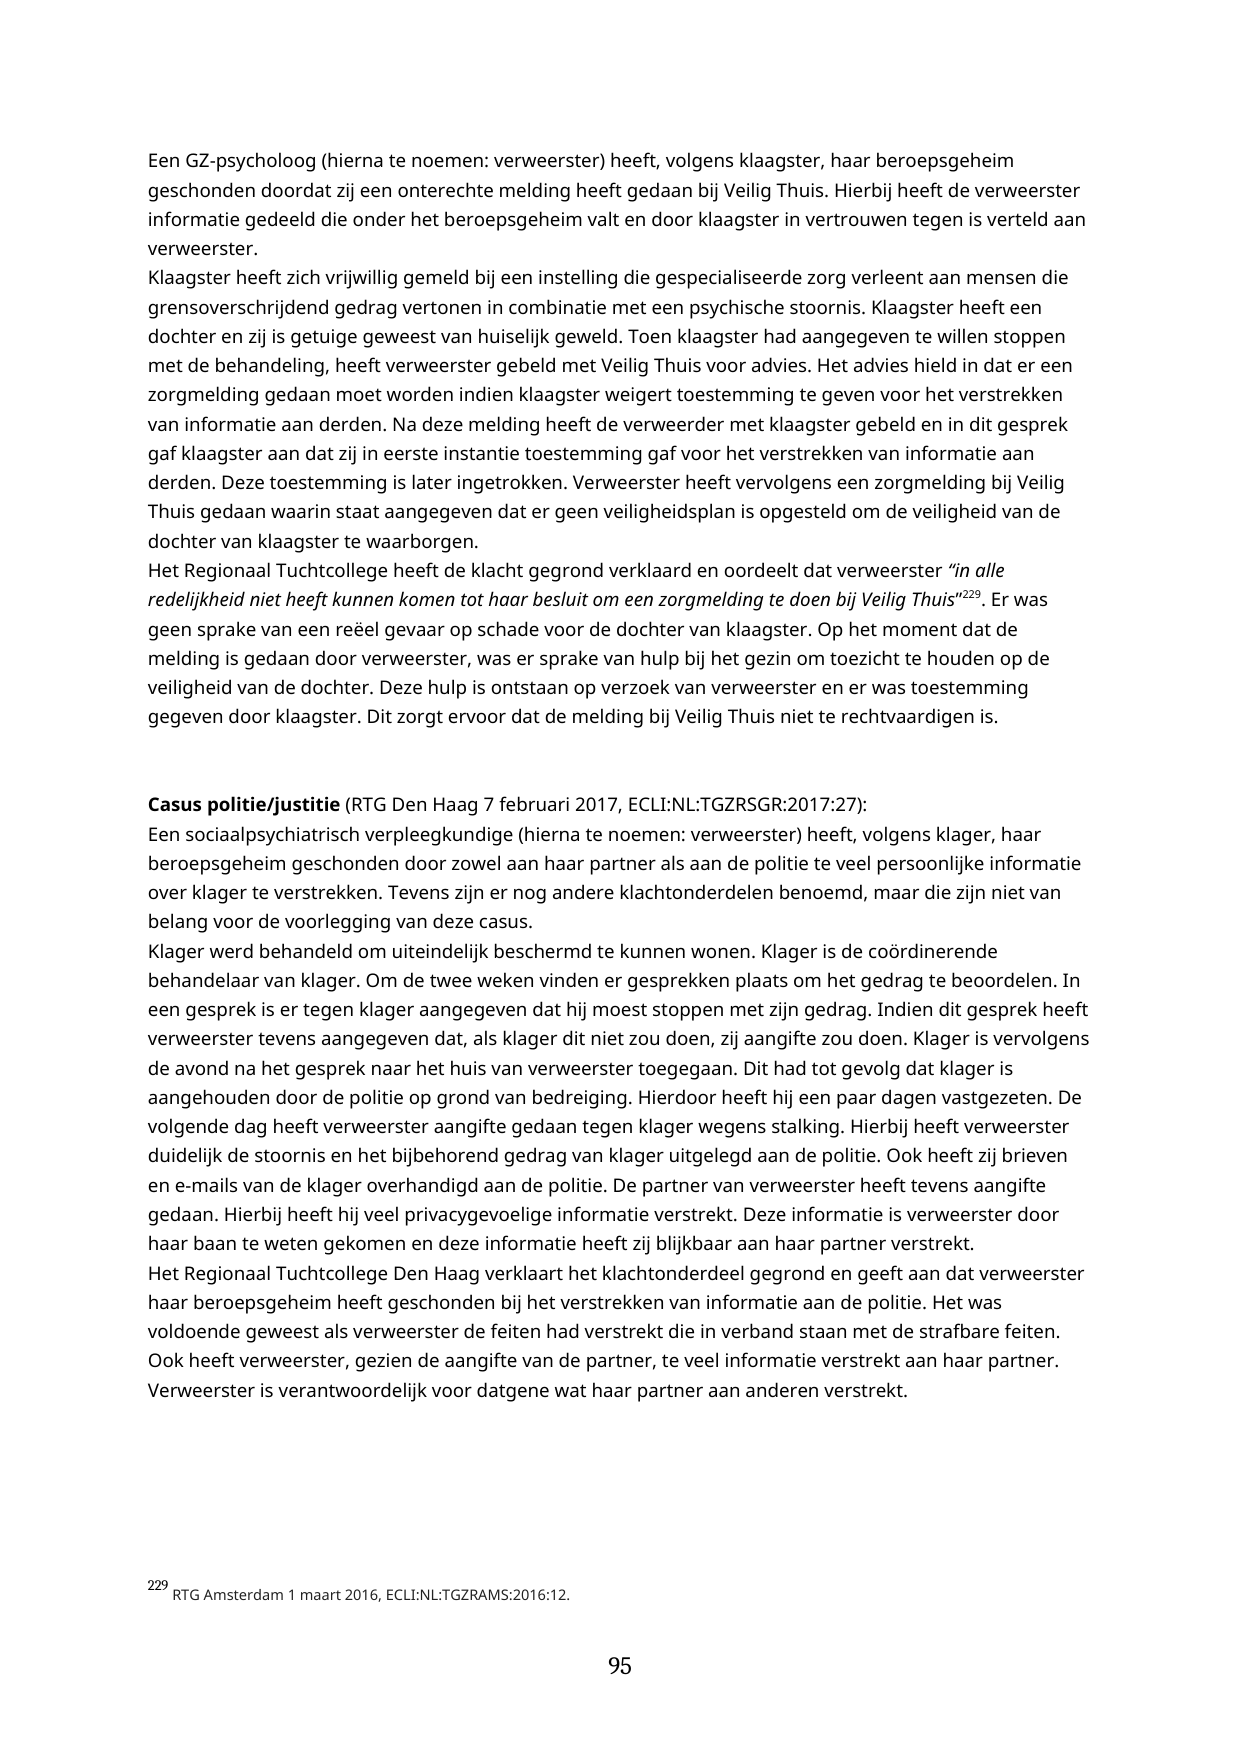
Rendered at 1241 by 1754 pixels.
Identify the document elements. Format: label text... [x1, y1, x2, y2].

text Het Regionaal Tuchtcollege Den Haag verklaart het klachtonderdeel gegrond en geeft aan dat verweerster haar beroepsgeheim heeft geschonden bij het verstrekken van informatie aan de politie. Het was voldoende geweest als verweerster de feiten had verstrekt die in verband staan met de strafbare feiten. Ook heeft verweerster, gezien de aangifte van de partner, te veel informatie verstrekt aan haar partner. Verweerster is verantwoordelijk voor datgene wat haar partner aan anderen verstrekt. [148, 1260, 1093, 1402]
text Het Regionaal Tuchtcollege heeft de klacht gegrond verklaard en oordeelt dat verweerster “in alle redelijkheid niet heeft kunnen komen tot haar besluit om een zorgmelding te doen bij Veilig Thuis”. Er was geen sprake van een reëel gevaar op schade voor de dochter van klaagster. Op het moment dat de melding is gedaan door verweerster, was er sprake van hulp bij het gezin om toezicht te houden op de veiligheid van de dochter. Deze hulp is ontstaan op verzoek van verweerster en er was toestemming gegeven door klaagster. Dit zorgt ervoor dat de melding bij Veilig Thuis niet te rechtvaardigen is. [148, 557, 1093, 729]
text Klaagster heeft zich vrijwillig gemeld bij een instelling die gespecialiseerde zorg verleent aan mensen die grensoverschrijdend gedrag vertonen in combinatie met een psychische stoornis. Klaagster heeft een dochter en zij is getuige geweest van huiselijk geweld. Toen klaagster had aangegeven te willen stoppen met de behandeling, heeft verweerster gebeld met Veilig Thuis voor advies. Het advies hield in dat er een zorgmelding gedaan moet worden indien klaagster weigert toestemming te geven voor het verstrekken van informatie aan derden. Na deze melding heeft de verweerder met klaagster gebeld en in dit gesprek gaf klaagster aan dat zij in eerste instantie toestemming gaf voor het verstrekken van informatie aan derden. Deze toestemming is later ingetrokken. Verweerster heeft vervolgens een zorgmelding bij Veilig Thuis gedaan waarin staat aangegeven dat er geen veiligheidsplan is opgesteld om de veiligheid van de dochter van klaagster te waarborgen. [148, 265, 1093, 554]
text Casus politie/justitie (RTG Den Haag 7 februari 2017, ECLI:NL:TGZRSGR:2017:27): [148, 792, 1093, 817]
text Klager werd behandeld om uiteindelijk beschermd te kunnen wonen. Klager is de coördinerende behandelaar van klager. Om de twee weken vinden er gesprekken plaats om het gedrag te beoordelen. In een gesprek is er tegen klager aangegeven dat hij moest stoppen met zijn gedrag. Indien dit gesprek heeft verweerster tevens aangegeven dat, als klager dit niet zou doen, zij aangifte zou doen. Klager is vervolgens de avond na het gesprek naar het huis van verweerster toegegaan. Dit had tot gevolg dat klager is aangehouden door de politie op grond van bedreiging. Hierdoor heeft hij een paar dagen vastgezeten. De volgende dag heeft verweerster aangifte gedaan tegen klager wegens stalking. Hierbij heeft verweerster duidelijk de stoornis en het bijbehorend gedrag van klager uitgelegd aan de politie. Ook heeft zij brieven en e-mails van de klager overhandigd aan de politie. De partner van verweerster heeft tevens aangifte gedaan. Hierbij heeft hij veel privacygevoelige informatie verstrekt. Deze informatie is verweerster door haar baan te weten gekomen en deze informatie heeft zij blijkbaar aan haar partner verstrekt. [148, 938, 1093, 1256]
text Een sociaalpsychiatrisch verpleegkundige (hierna te noemen: verweerster) heeft, volgens klager, haar beroepsgeheim geschonden door zowel aan haar partner als aan de politie te veel persoonlijke informatie over klager te verstrekken. Tevens zijn er nog andere klachtonderdelen benoemd, maar die zijn niet van belang voor de voorlegging van deze casus. [148, 821, 1093, 934]
text Een GZ-psycholoog (hierna te noemen: verweerster) heeft, volgens klaagster, haar beroepsgeheim geschonden doordat zij een onterechte melding heeft gedaan bij Veilig Thuis. Hierbij heeft de verweerster informatie gedeeld die onder het beroepsgeheim valt en door klaagster in vertrouwen tegen is verteld aan verweerster. [148, 148, 1093, 261]
